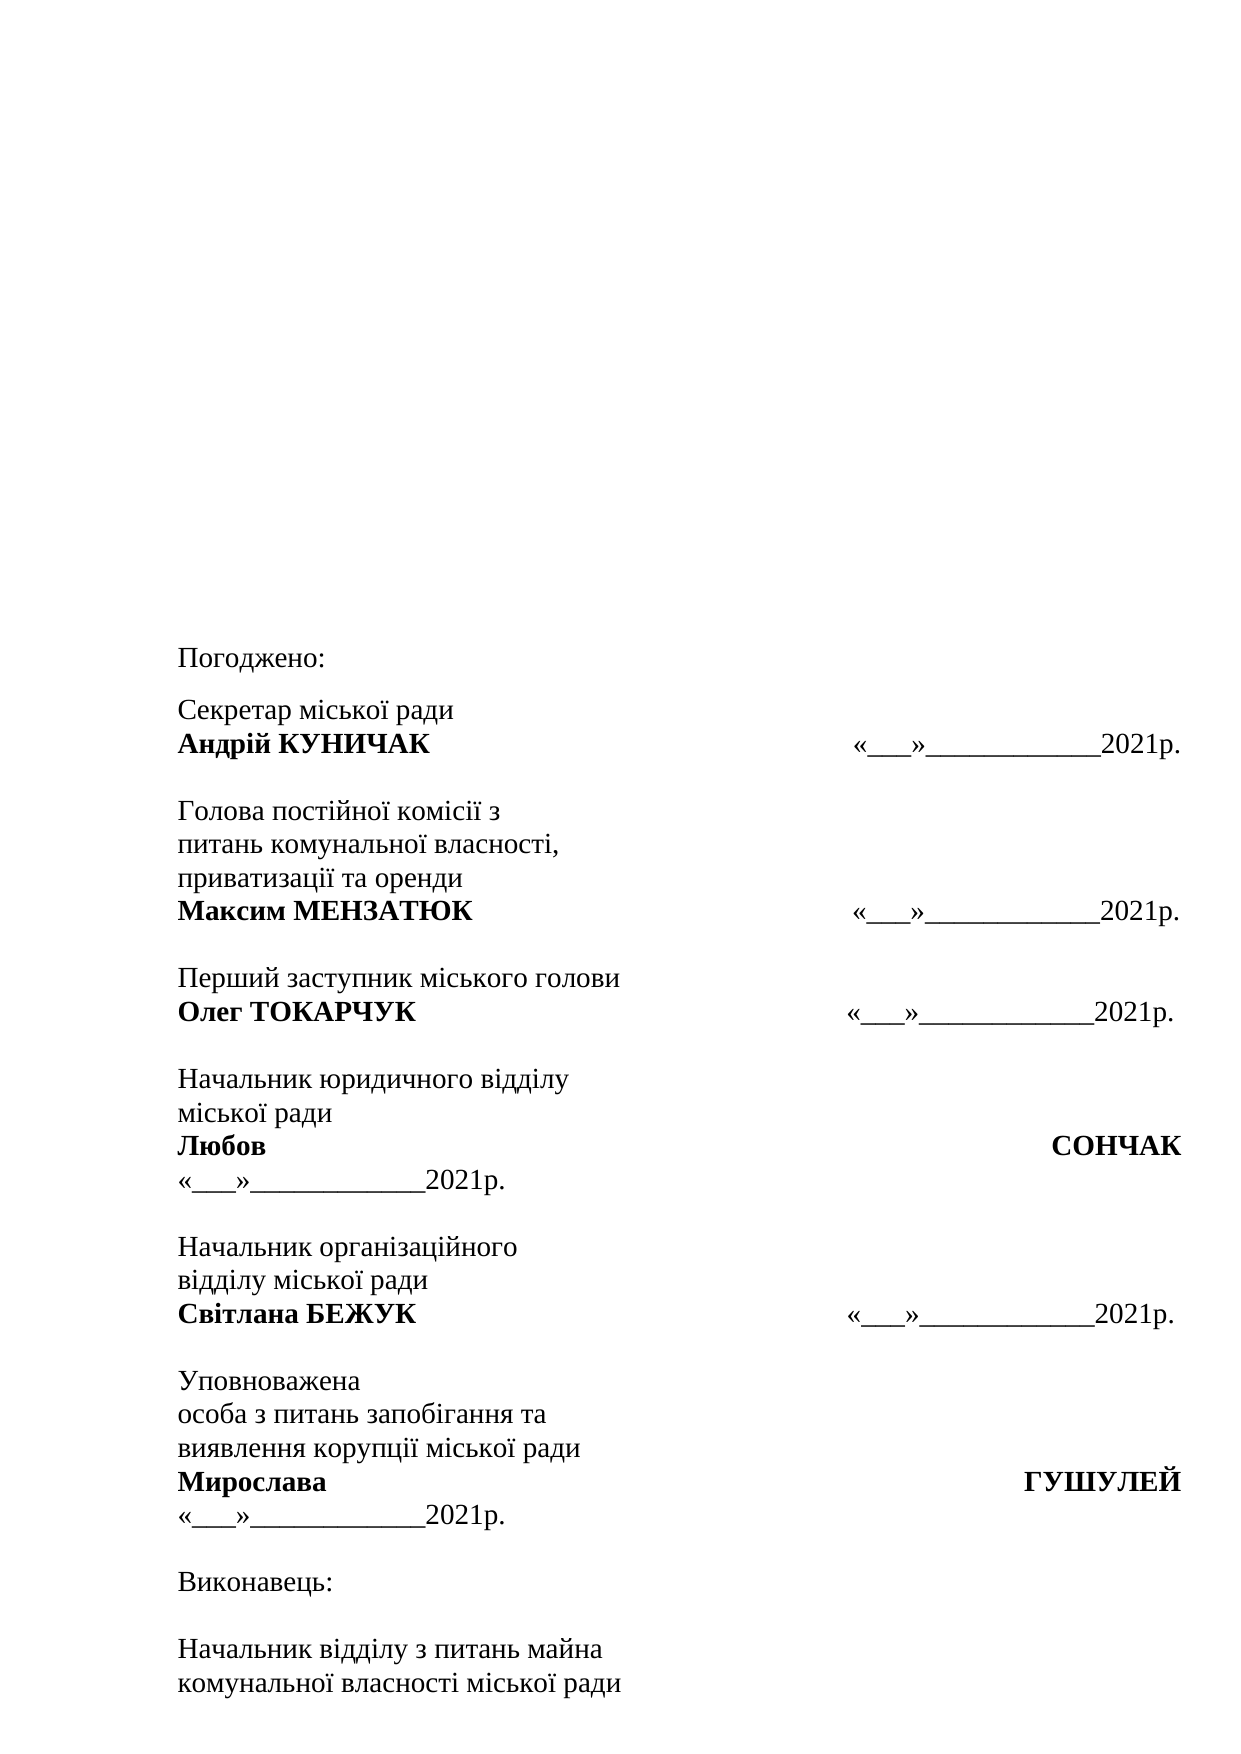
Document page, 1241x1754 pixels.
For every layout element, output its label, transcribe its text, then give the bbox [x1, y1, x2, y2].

text Максим МЕНЗАТЮК «___»____________2021р. [177, 893, 1181, 927]
text Олег ТОКАРЧУК «___»____________2021р. [177, 994, 1181, 1028]
text Мирослава ГУШУЛЕЙ «___»____________2021р. [177, 1464, 1181, 1531]
text комунальної власності міської ради [177, 1665, 1181, 1698]
text Світлана БЕЖУК «___»____________2021р. [177, 1296, 1181, 1329]
text Голова постійної комісії з [177, 793, 1181, 826]
text особа з питань запобігання та [177, 1397, 1181, 1430]
text Виконавець: [177, 1564, 1181, 1598]
text приватизації та оренди [177, 860, 1181, 893]
text Андрій КУНИЧАК «___»____________2021р. [177, 726, 1181, 759]
text Начальник юридичного відділу [177, 1061, 1181, 1095]
text Начальник організаційного [177, 1229, 1181, 1262]
text Перший заступник міського голови [177, 961, 1181, 994]
text Любов СОНЧАК «___»____________2021р. [177, 1128, 1181, 1195]
text Начальник відділу з питань майна [177, 1631, 1181, 1665]
text Погоджено: [177, 640, 1181, 673]
text міської ради [177, 1095, 1181, 1128]
text виявлення корупції міської ради [177, 1430, 1181, 1464]
text відділу міської ради [177, 1262, 1181, 1296]
text Секретар міської ради [177, 692, 1181, 726]
text Уповноважена [177, 1363, 1181, 1397]
text питань комунальної власності, [177, 826, 1181, 860]
